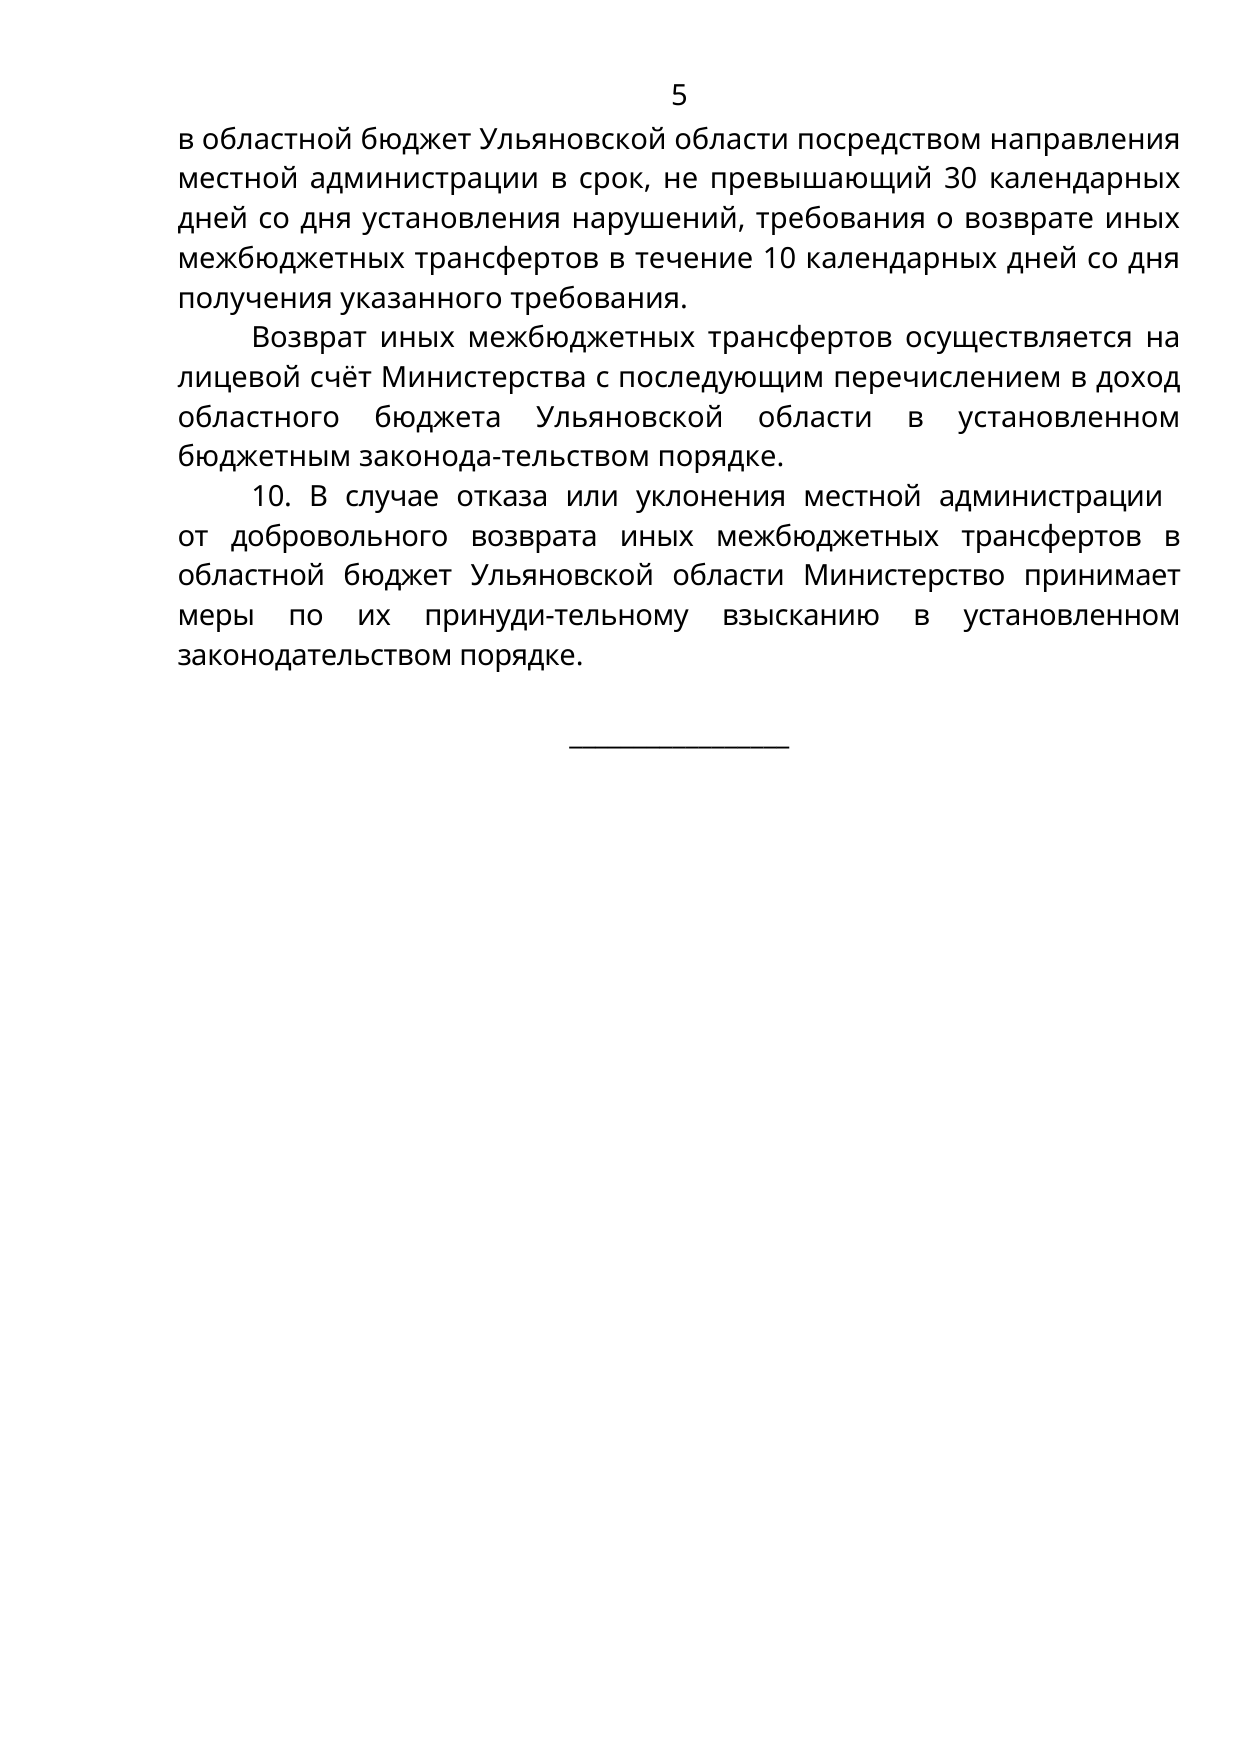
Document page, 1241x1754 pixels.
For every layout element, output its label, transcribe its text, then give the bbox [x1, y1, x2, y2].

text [177, 118, 1181, 317]
text _________________ [177, 713, 1181, 753]
text 10. В случае отказа или уклонения местной администрации от добровольного возврата иных межбюджетных трансфертов в областной бюджет Ульяновской области Министерство принимает меры по их принуди-тельному взысканию в установленном законодательством порядке. [177, 475, 1181, 674]
text Возврат иных межбюджетных трансфертов осуществляется на лицевой счёт Министерства с последующим перечислением в доход областного бюджета Ульяновской области в установленном бюджетным законода-тельством порядке. [177, 317, 1181, 475]
